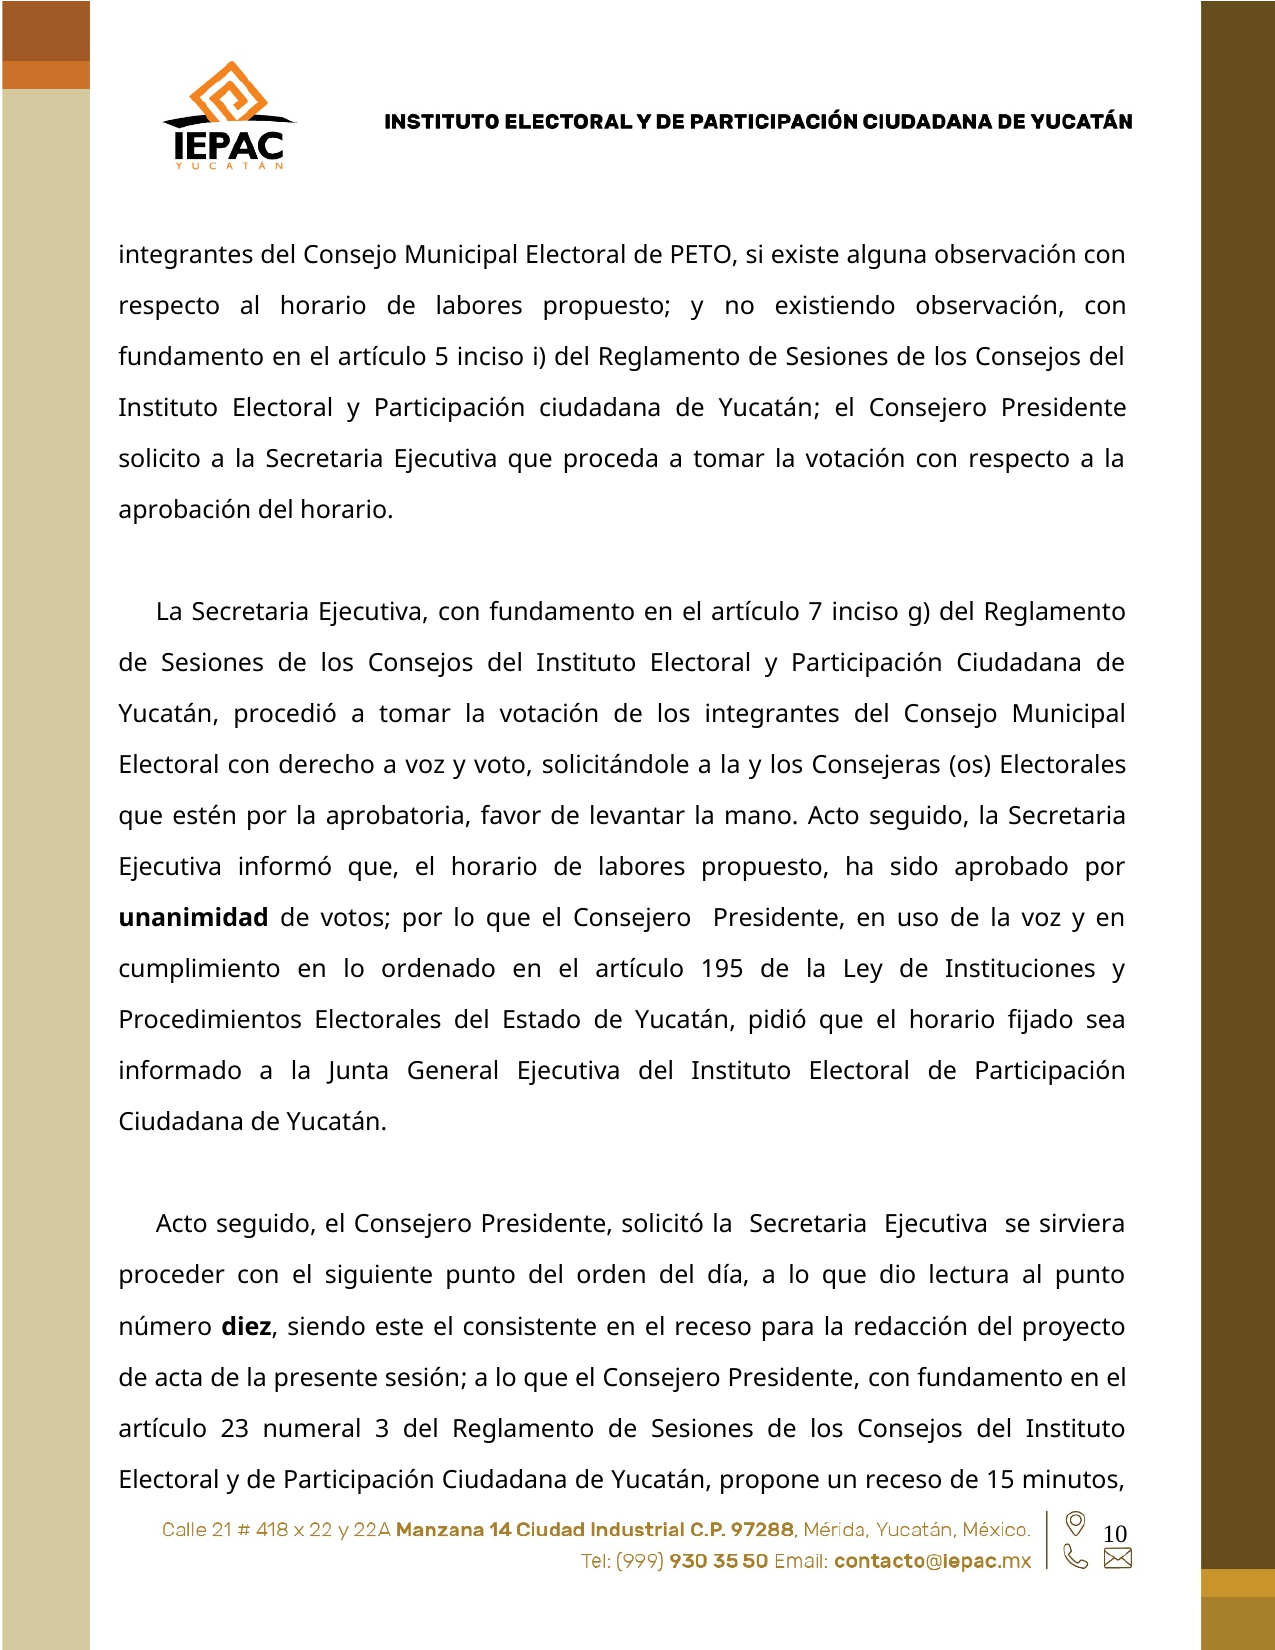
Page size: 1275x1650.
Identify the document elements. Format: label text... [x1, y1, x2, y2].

text La Secretaria Ejecutiva, con fundamento en el artículo 7 inciso g) del Reglamento de Sesiones de los Consejos del Instituto Electoral y Participación Ciudadana de Yucatán, procedió a tomar la votación de los integrantes del Consejo Municipal Electoral con derecho a voz y voto, solicitándole a la y los Consejeras (os) Electorales que estén por la aprobatoria, favor de levantar la mano. Acto seguido, la Secretaria Ejecutiva informó que, el horario de labores propuesto, ha sido aprobado por unanimidad de votos; por lo que el Consejero Presidente, en uso de la voz y en cumplimiento en lo ordenado en el artículo 195 de la Ley de Instituciones y Procedimientos Electorales del Estado de Yucatán, pidió que el horario fijado sea informado a la Junta General Ejecutiva del Instituto Electoral de Participación Ciudadana de Yucatán. [118, 593, 1127, 1138]
picture [2, 1, 1275, 1650]
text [118, 1206, 1127, 1495]
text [118, 236, 1127, 526]
